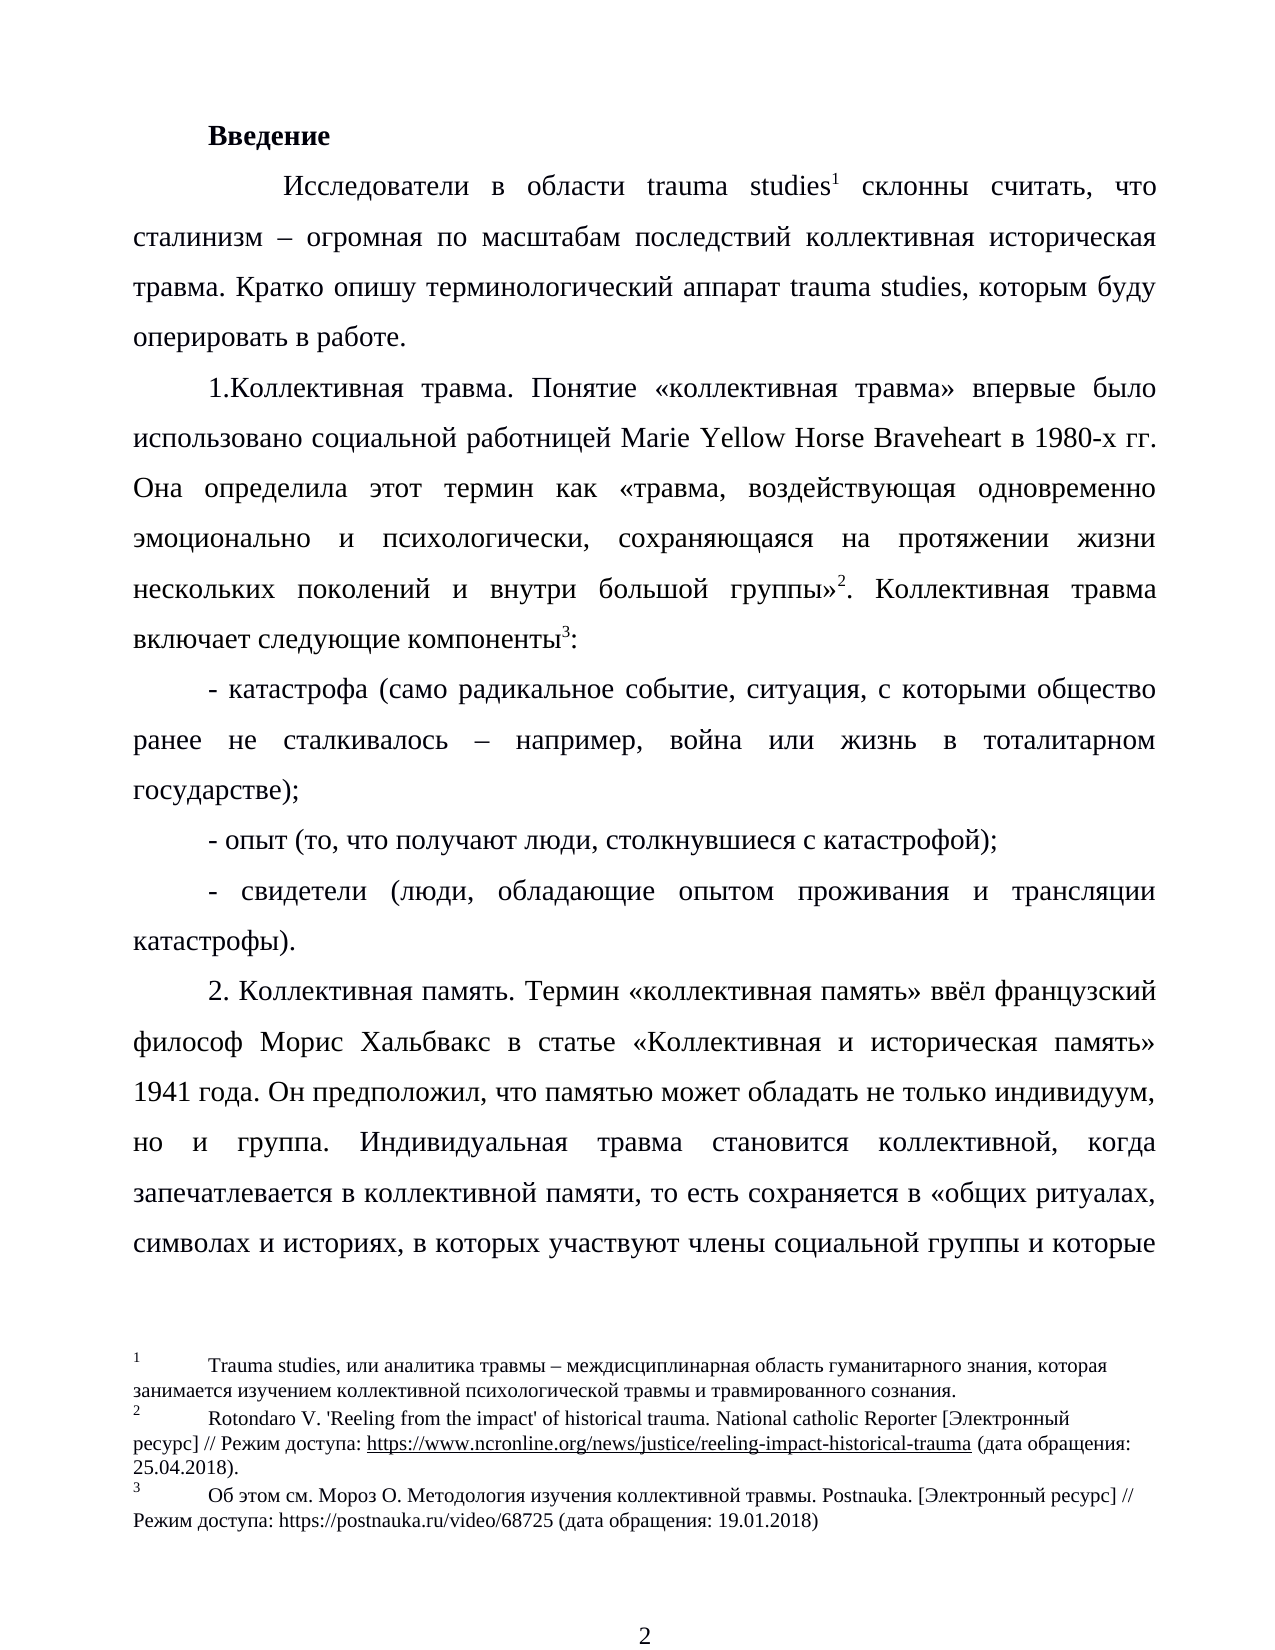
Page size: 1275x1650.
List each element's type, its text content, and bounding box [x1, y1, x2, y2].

subtitle Введение [133, 118, 1157, 152]
text - опыт (то, что получают люди, столкнувшиеся с катастрофой); [133, 822, 1157, 856]
text Исследователи в области trauma studies склонны считать, что сталинизм – огромная по масштабам последствий коллективная историческая травма. Кратко опишу терминологический аппарат trauma studies, которым буду оперировать в работе. [133, 168, 1157, 353]
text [133, 973, 1157, 1258]
text - свидетели (люди, обладающие опытом проживания и трансляции катастрофы). [133, 873, 1157, 957]
text 1.Коллективная травма. Понятие «коллективная травма» впервые было использовано социальной работницей Marie Yellow Horse Braveheart в 1980-х гг. Она определила этот термин как «травма, воздействующая одновременно эмоционально и психологически, сохраняющаяся на протяжении жизни нескольких поколений и внутри большой группы». Коллективная травма включает следующие компоненты: [133, 370, 1157, 655]
text - катастрофа (само радикальное событие, ситуация, с которыми общество ранее не сталкивалось – например, война или жизнь в тоталитарном государстве); [133, 672, 1157, 806]
